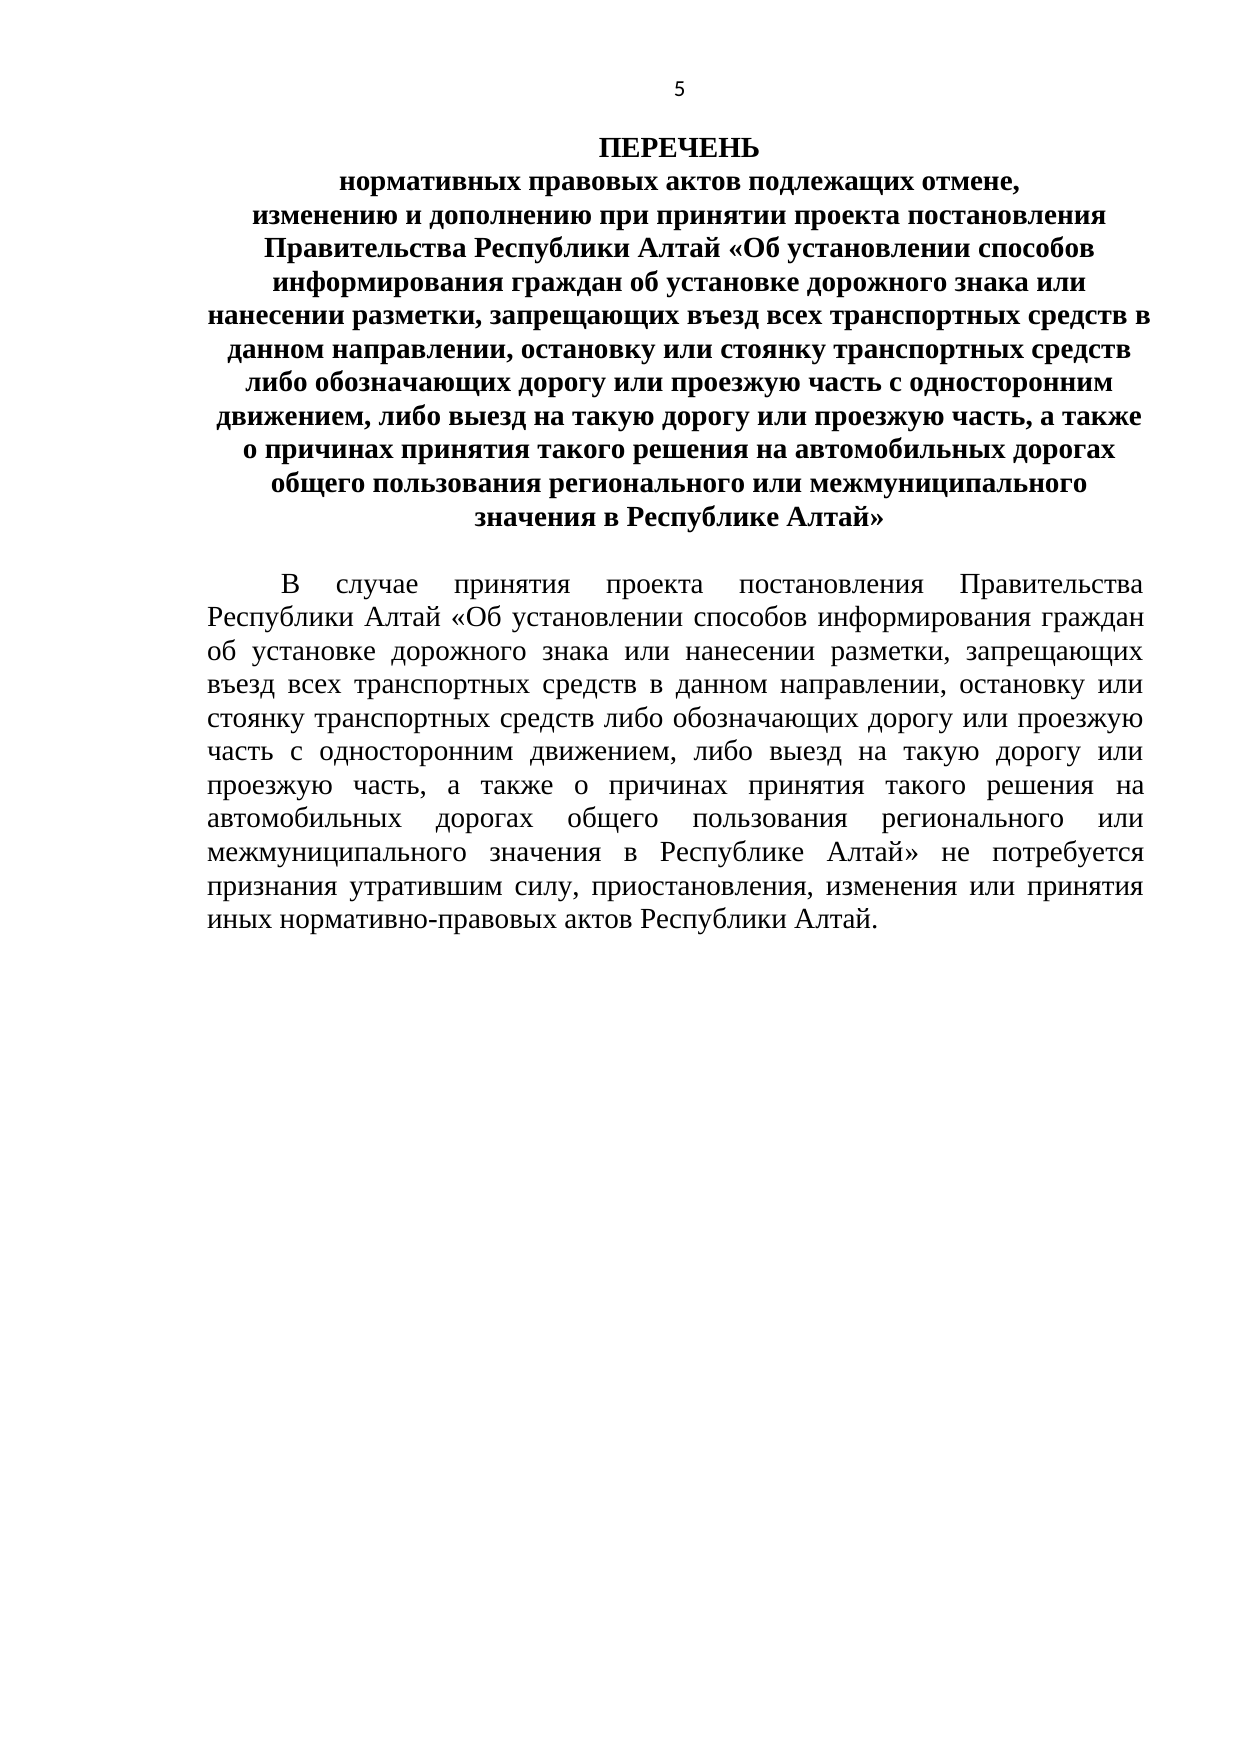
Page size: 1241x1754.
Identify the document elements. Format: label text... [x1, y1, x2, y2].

text нормативных правовых актов подлежащих отмене, [207, 163, 1152, 197]
text В случае принятия проекта постановления Правительства Республики Алтай «Об установлении способов информирования граждан об установке дорожного знака или нанесении разметки, запрещающих въезд всех транспортных средств в данном направлении, остановку или стоянку транспортных средств либо обозначающих дорогу или проезжую часть с односторонним движением, либо выезд на такую дорогу или проезжую часть, а также о причинах принятия такого решения на автомобильных дорогах общего пользования регионального или межмуниципального значения в Республике Алтай» не потребуется признания утратившим силу, приостановления, изменения или принятия иных нормативно-правовых актов Республики Алтай. [207, 566, 1144, 935]
text ПЕРЕЧЕНЬ [207, 130, 1152, 163]
text изменению и дополнению при принятии проекта постановления Правительства Республики Алтай «Об установлении способов информирования граждан об установке дорожного знака или нанесении разметки, запрещающих въезд всех транспортных средств в данном направлении, остановку или стоянку транспортных средств либо обозначающих дорогу или проезжую часть с односторонним движением, либо выезд на такую дорогу или проезжую часть, а также о причинах принятия такого решения на автомобильных дорогах общего пользования регионального или межмуниципального значения в Республике Алтай» [207, 197, 1152, 532]
